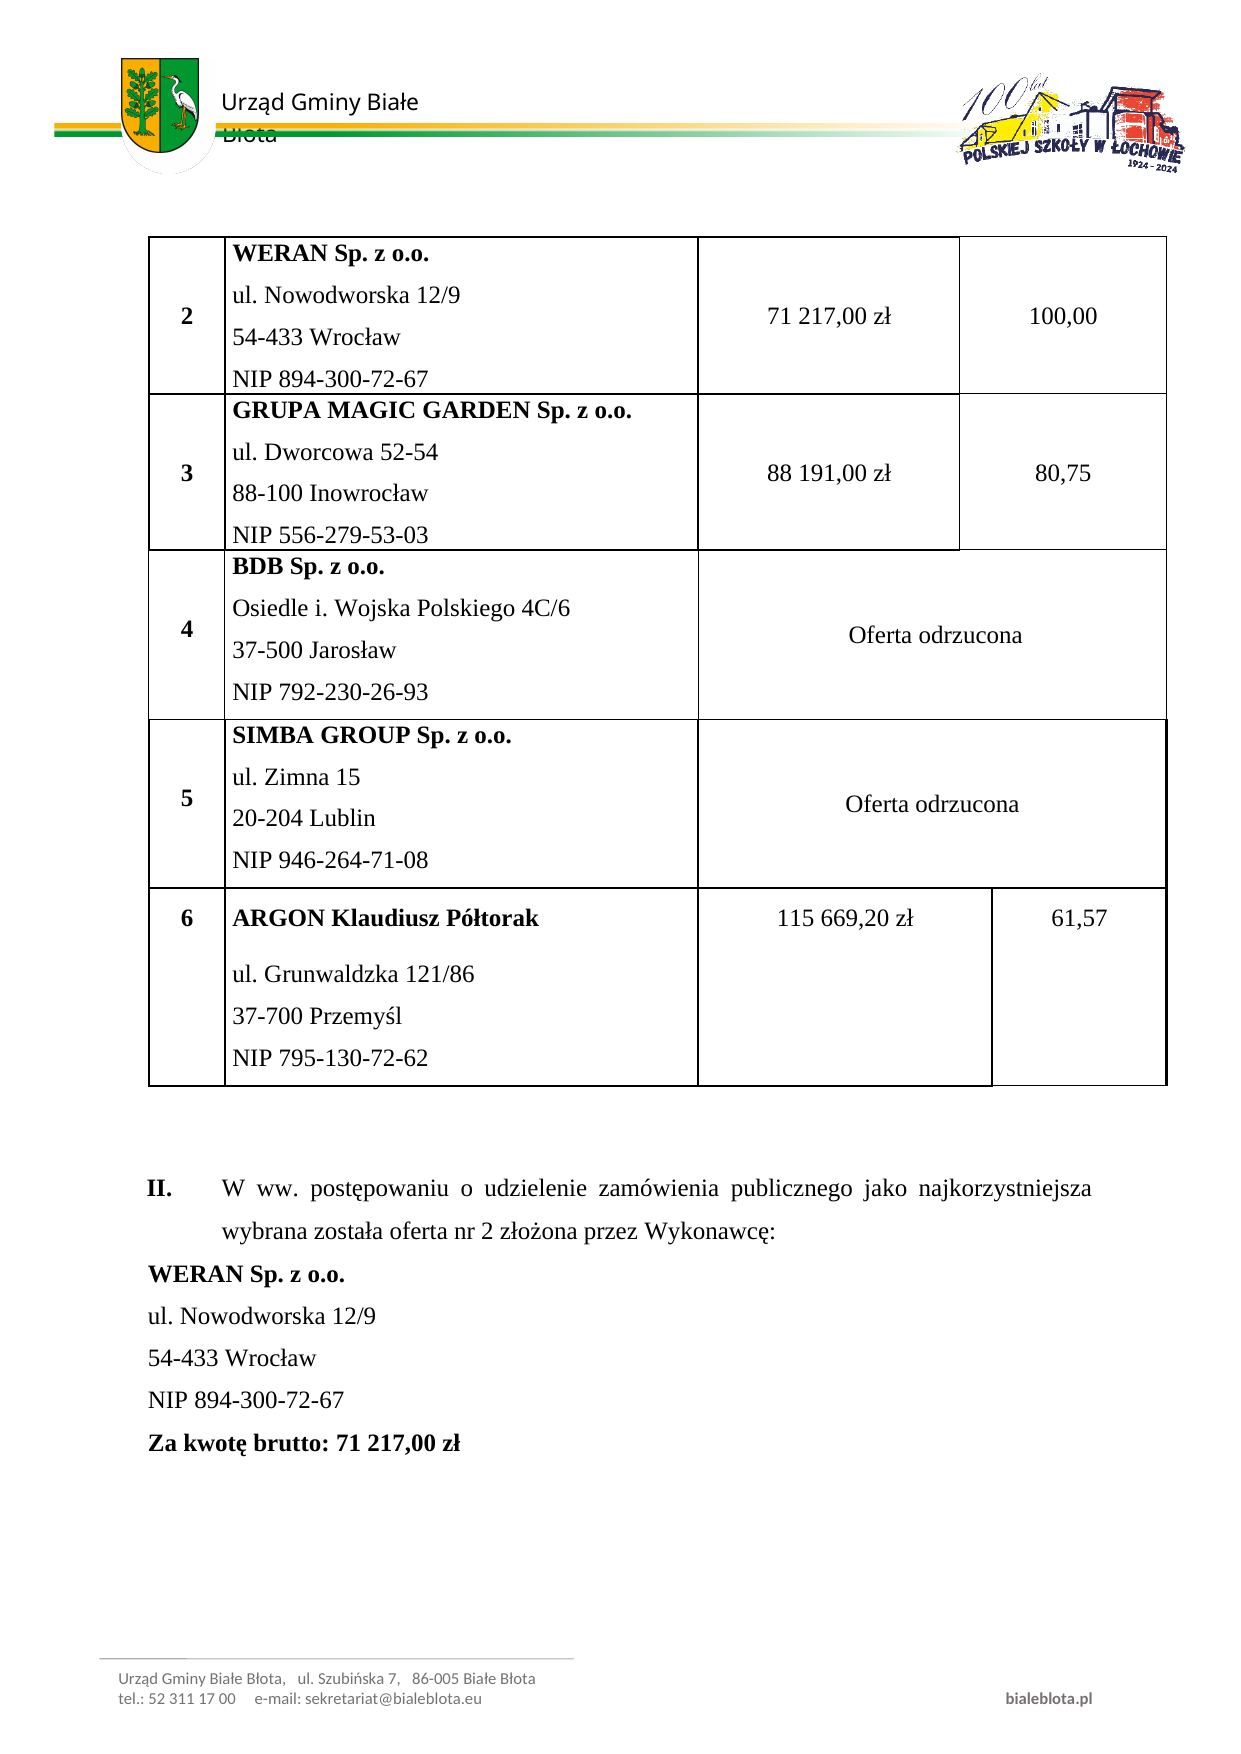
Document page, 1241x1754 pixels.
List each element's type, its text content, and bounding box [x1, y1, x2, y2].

table_cell ARGON Klaudiusz Półtorak [226, 889, 697, 959]
text Za kwotę brutto: 71 217,00 zł [148, 1428, 1093, 1457]
table_cell 2 [150, 238, 224, 393]
table_cell [993, 959, 1165, 1085]
table_cell 61,57 [993, 889, 1165, 959]
picture [216, 73, 1187, 173]
text NIP 894-300-72-67 [148, 1385, 1093, 1414]
table_cell SIMBA GROUP Sp. z o.o. ul. Zimna 15 20-204 Lublin NIP 946-264-71-08 [226, 720, 697, 887]
table_cell [150, 959, 224, 1085]
text WERAN Sp. z o.o. [148, 1259, 1093, 1288]
table_cell 100,00 [960, 237, 1166, 393]
text 54-433 Wrocław [148, 1343, 1093, 1372]
list W ww. postępowaniu o udzielenie zamówienia publicznego jako najkorzystniejsza wybrana została oferta nr 2 złożona przez Wykonawcę: [146, 1173, 1093, 1245]
table_cell 4 [149, 551, 224, 719]
table_cell 80,75 [960, 394, 1166, 549]
table_cell [699, 959, 991, 1085]
table_cell 115 669,20 zł [699, 889, 991, 959]
table_cell BDB Sp. z o.o. Osiedle i. Wojska Polskiego 4C/6 37-500 Jarosław NIP 792-230-26-93 [225, 551, 698, 719]
table_cell 5 [150, 720, 224, 887]
picture [54, 58, 199, 153]
table_cell Oferta odrzucona [699, 550, 1166, 719]
table_cell WERAN Sp. z o.o. ul. Nowodworska 12/9 54-433 Wrocław NIP 894-300-72-67 [226, 238, 697, 393]
table_cell 71 217,00 zł [699, 238, 959, 393]
table_cell 3 [150, 395, 224, 549]
table_cell Oferta odrzucona [699, 720, 1165, 887]
table_cell 6 [150, 889, 224, 959]
table_cell GRUPA MAGIC GARDEN Sp. z o.o. ul. Dworcowa 52-54 88-100 Inowrocław NIP 556-279-53-03 [226, 395, 697, 549]
table_cell 88 191,00 zł [699, 395, 959, 549]
text ul. Nowodworska 12/9 [148, 1301, 1093, 1330]
table_cell ul. Grunwaldzka 121/86 37-700 Przemyśl NIP 795-130-72-62 [226, 959, 697, 1085]
